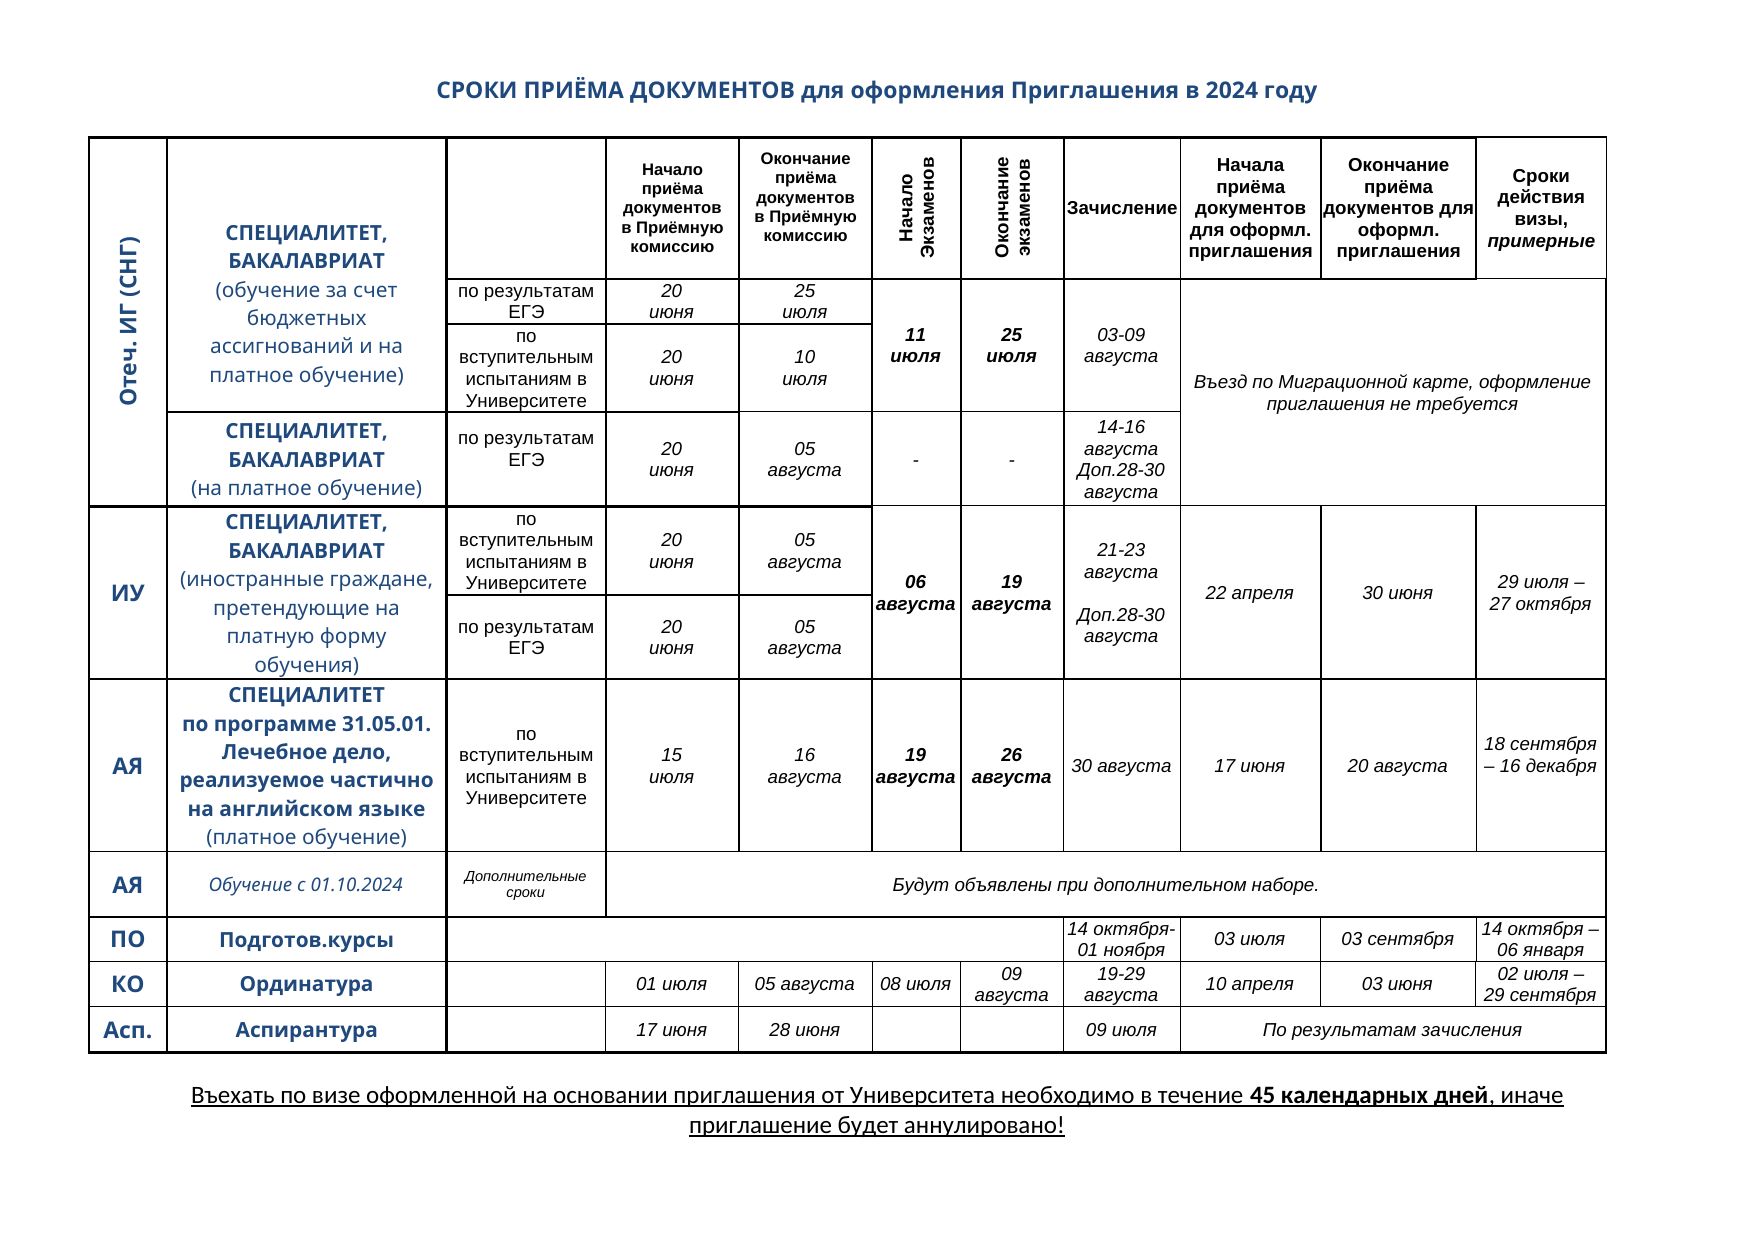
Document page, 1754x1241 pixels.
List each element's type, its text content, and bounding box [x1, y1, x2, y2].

table_cell 05 августа [740, 596, 871, 678]
table_header Начала приёма документов для оформл. приглашения [1181, 139, 1320, 277]
table_cell 10 апреля [1181, 962, 1320, 1006]
table_cell 17 июня [1181, 680, 1320, 851]
table_cell Дополнительные сроки [448, 852, 605, 916]
table_cell Асп. [90, 1007, 166, 1051]
table_cell 14 октября- 01 ноября [1064, 918, 1180, 961]
table_cell 28 июня [739, 1007, 872, 1051]
table_cell Будут объявлены при дополнительном наборе. [607, 852, 1605, 916]
table_cell 20 июня [607, 325, 738, 411]
table_cell Обучение с 01.10.2024 [168, 852, 445, 916]
table_cell КО [90, 962, 166, 1006]
table_cell 30 июня [1322, 506, 1475, 678]
table_cell 06 августа [873, 506, 960, 678]
table_header Окончание экзаменов [962, 139, 1063, 277]
table_cell АЯ [90, 852, 166, 916]
table_cell 15 июля [607, 680, 738, 851]
table_header Окончание приёма документов для оформл. приглашения [1322, 139, 1475, 277]
table_cell 11 июля [873, 280, 960, 411]
table_cell 03 сентября [1321, 918, 1476, 961]
table_header Окончание приёма документов в Приёмную комиссию [740, 139, 871, 277]
text Въехать по визе оформленной на основании приглашения от Университета необходимо в течение 45 календарных дней, иначе приглашение будет аннулировано! [118, 1079, 1636, 1140]
table_cell 05 августа [740, 508, 871, 594]
table_cell 09 июля [1064, 1007, 1180, 1051]
table_cell 19 августа [873, 680, 960, 851]
table_cell 08 июля [873, 962, 960, 1006]
table_cell Въезд по Миграционной карте, оформление приглашения не требуется [1181, 279, 1605, 505]
table_cell 14-16 августа Доп.28-30 августа [1065, 412, 1180, 505]
table_cell по результатам ЕГЭ [448, 596, 605, 678]
table_header Зачисление [1065, 139, 1180, 277]
table_cell 30 августа [1064, 680, 1180, 851]
table_cell Подготов.курсы [168, 918, 445, 961]
table_cell 16 августа [740, 680, 871, 851]
table_cell [961, 1007, 1063, 1051]
table_cell 19 августа [962, 506, 1063, 678]
table_cell 20 июня [607, 596, 738, 678]
table_cell 01 июля [606, 962, 738, 1006]
table_cell 29 июля – 27 октября [1477, 506, 1605, 678]
table_cell - [873, 412, 960, 505]
table_cell по результатам ЕГЭ [448, 280, 605, 323]
table_cell 10 июля [740, 325, 871, 411]
table_cell 18 сентября – 16 декабря [1477, 680, 1605, 851]
table_cell 03-09 августа [1065, 280, 1180, 411]
table_cell 21-23 августа Доп.28-30 августа [1065, 506, 1180, 678]
table_cell ИУ [90, 508, 166, 678]
table_cell 09 августа [961, 962, 1063, 1006]
table_cell СПЕЦИАЛИТЕТ по программе 31.05.01. Лечебное дело, реализуемое частично на английском языке (платное обучение) [168, 680, 445, 851]
table_cell 05 августа [739, 962, 872, 1006]
table_header Отеч. ИГ (СНГ) [90, 139, 166, 505]
table_cell 25 июля [740, 280, 871, 323]
table_cell 20 июня [607, 413, 738, 505]
table_cell 20 июня [607, 280, 738, 323]
table_cell по вступительным испытаниям в Университете [448, 325, 605, 411]
table_header Начало Экзаменов [873, 139, 960, 277]
table_cell - [962, 412, 1063, 505]
table_cell [448, 1007, 605, 1051]
table_cell [448, 918, 1063, 961]
table_cell 26 августа [962, 680, 1063, 851]
table_cell по результатам ЕГЭ [448, 413, 605, 505]
table_cell 14 октября – 06 января [1477, 918, 1605, 961]
table_cell 03 июня [1321, 962, 1475, 1006]
table_cell Аспирантура [168, 1007, 445, 1051]
table_cell СПЕЦИАЛИТЕТ, БАКАЛАВРИАТ (на платное обучение) [168, 413, 445, 505]
table_cell 05 августа [740, 412, 871, 505]
table_cell 20 августа [1322, 680, 1476, 851]
table_cell Ординатура [168, 962, 445, 1006]
table_cell 19-29 августа [1064, 962, 1180, 1006]
table_cell СПЕЦИАЛИТЕТ, БАКАЛАВРИАТ (иностранные граждане, претендующие на платную форму обучения) [168, 508, 445, 678]
table_cell 25 июля [962, 280, 1063, 411]
table_header [448, 139, 605, 277]
table_cell АЯ [90, 680, 166, 851]
table_cell 02 июля – 29 сентября [1476, 962, 1605, 1006]
table_cell [873, 1007, 960, 1051]
table_header СПЕЦИАЛИТЕТ, БАКАЛАВРИАТ (обучение за счет бюджетных ассигнований и на платное обучение) [168, 139, 445, 411]
table_cell 22 апреля [1181, 506, 1320, 678]
table_cell по вступительным испытаниям в Университете [448, 508, 605, 594]
table_cell 03 июля [1181, 918, 1320, 961]
table_cell ПО [90, 918, 166, 961]
table_header Начало приёма документов в Приёмную комиссию [607, 139, 738, 277]
text СРОКИ ПРИЁМА ДОКУМЕНТОВ для оформления Приглашения в 2024 году [118, 74, 1636, 105]
table_cell По результатам зачисления [1181, 1007, 1605, 1051]
table_cell 20 июня [607, 508, 738, 594]
table_cell по вступительным испытаниям в Университете [448, 680, 605, 851]
table_cell [448, 962, 605, 1006]
table_header Сроки действия визы, примерные [1477, 138, 1606, 277]
table_cell 17 июня [606, 1007, 738, 1051]
